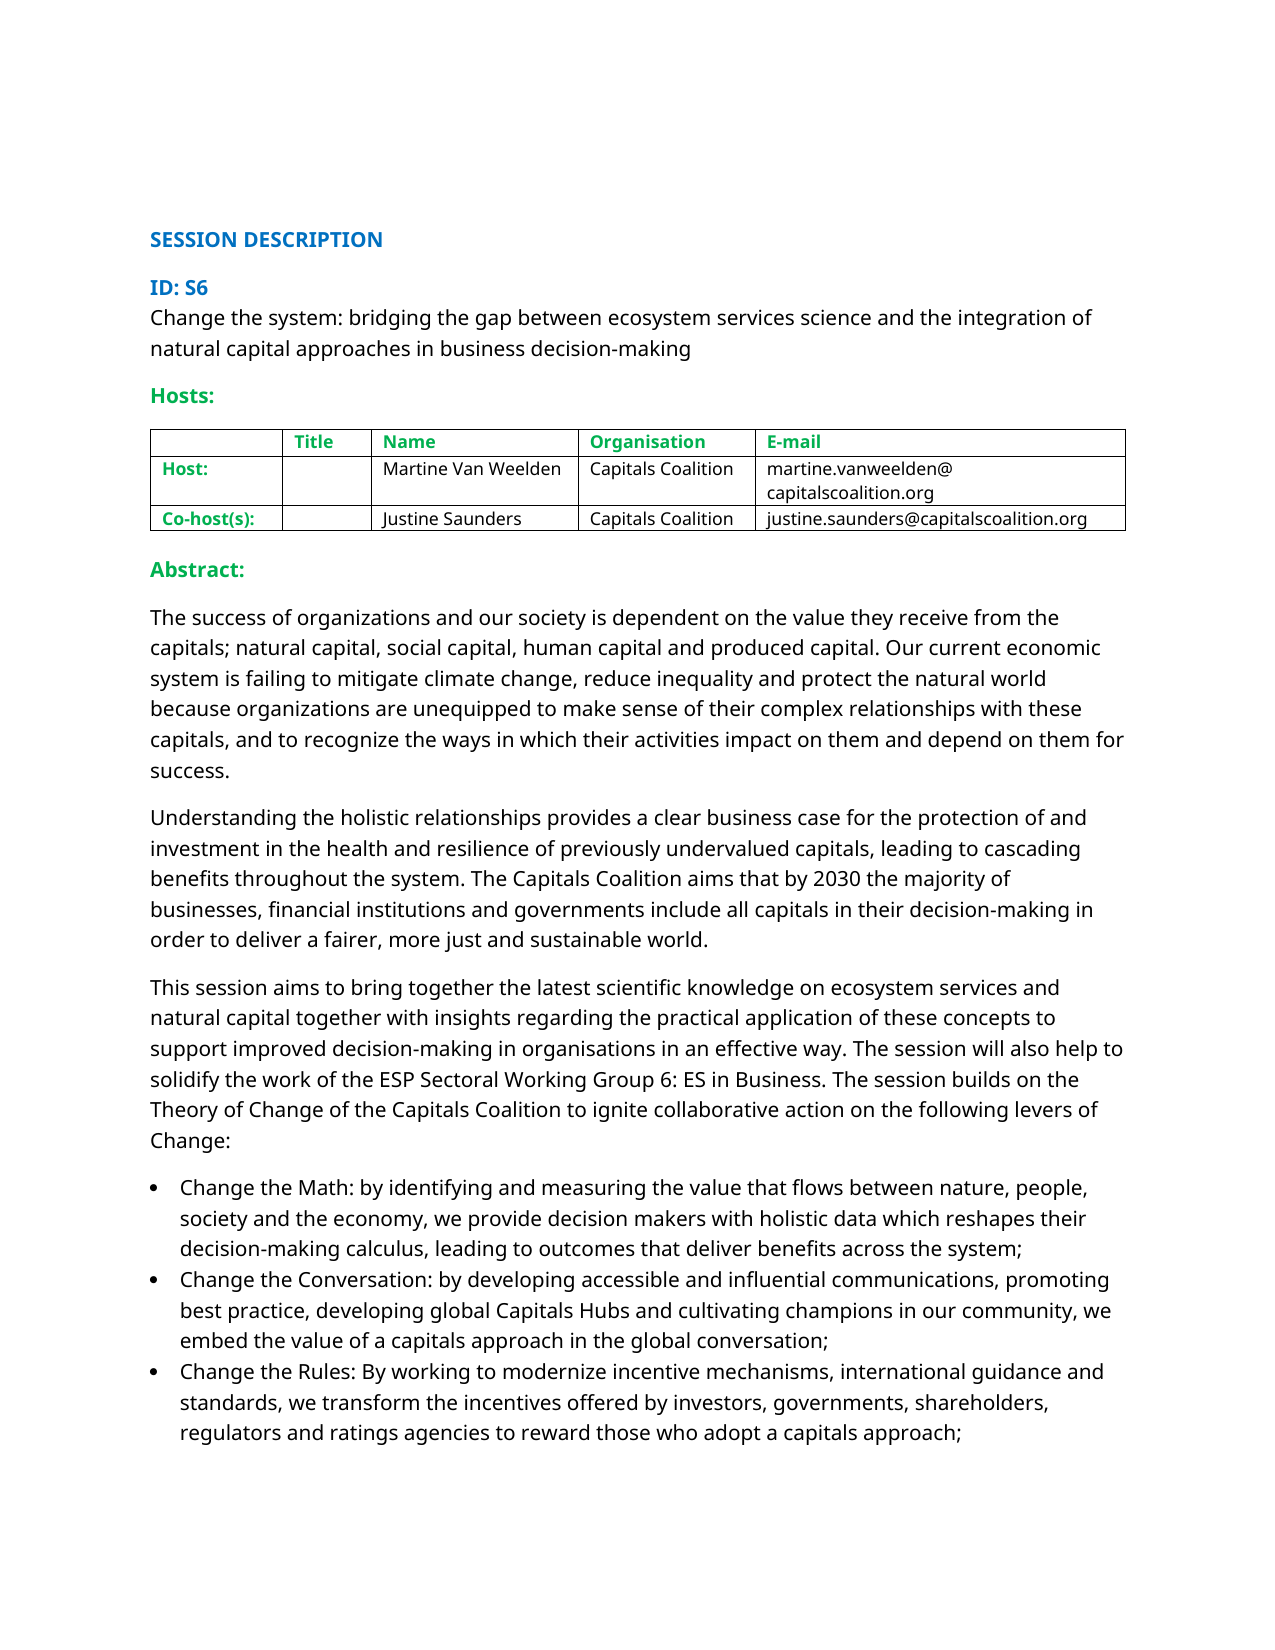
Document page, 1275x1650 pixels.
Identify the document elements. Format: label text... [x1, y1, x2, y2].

table_cell Martine Van Weelden [372, 457, 578, 505]
text Abstract: [150, 555, 1125, 584]
text SESSION DESCRIPTION [150, 225, 1125, 254]
table_cell [283, 506, 371, 530]
table_cell martine.vanweelden@ capitalscoalition.org [756, 457, 1125, 505]
table_cell Capitals Coalition [579, 506, 755, 530]
table_header E-mail [756, 430, 1125, 456]
table_cell Justine Saunders [372, 506, 578, 530]
table_cell Capitals Coalition [579, 457, 755, 505]
table_cell Co-host(s): [151, 506, 282, 530]
table_cell justine.saunders@capitalscoalition.org [756, 506, 1125, 530]
table_header Name [372, 430, 578, 456]
table_cell Host: [151, 457, 282, 505]
table_header Organisation [579, 430, 755, 456]
table_header Title [283, 430, 371, 456]
text ID: S6 [150, 273, 1125, 362]
table_cell [283, 457, 371, 505]
table_header [151, 430, 282, 456]
text Hosts: [150, 381, 1125, 409]
